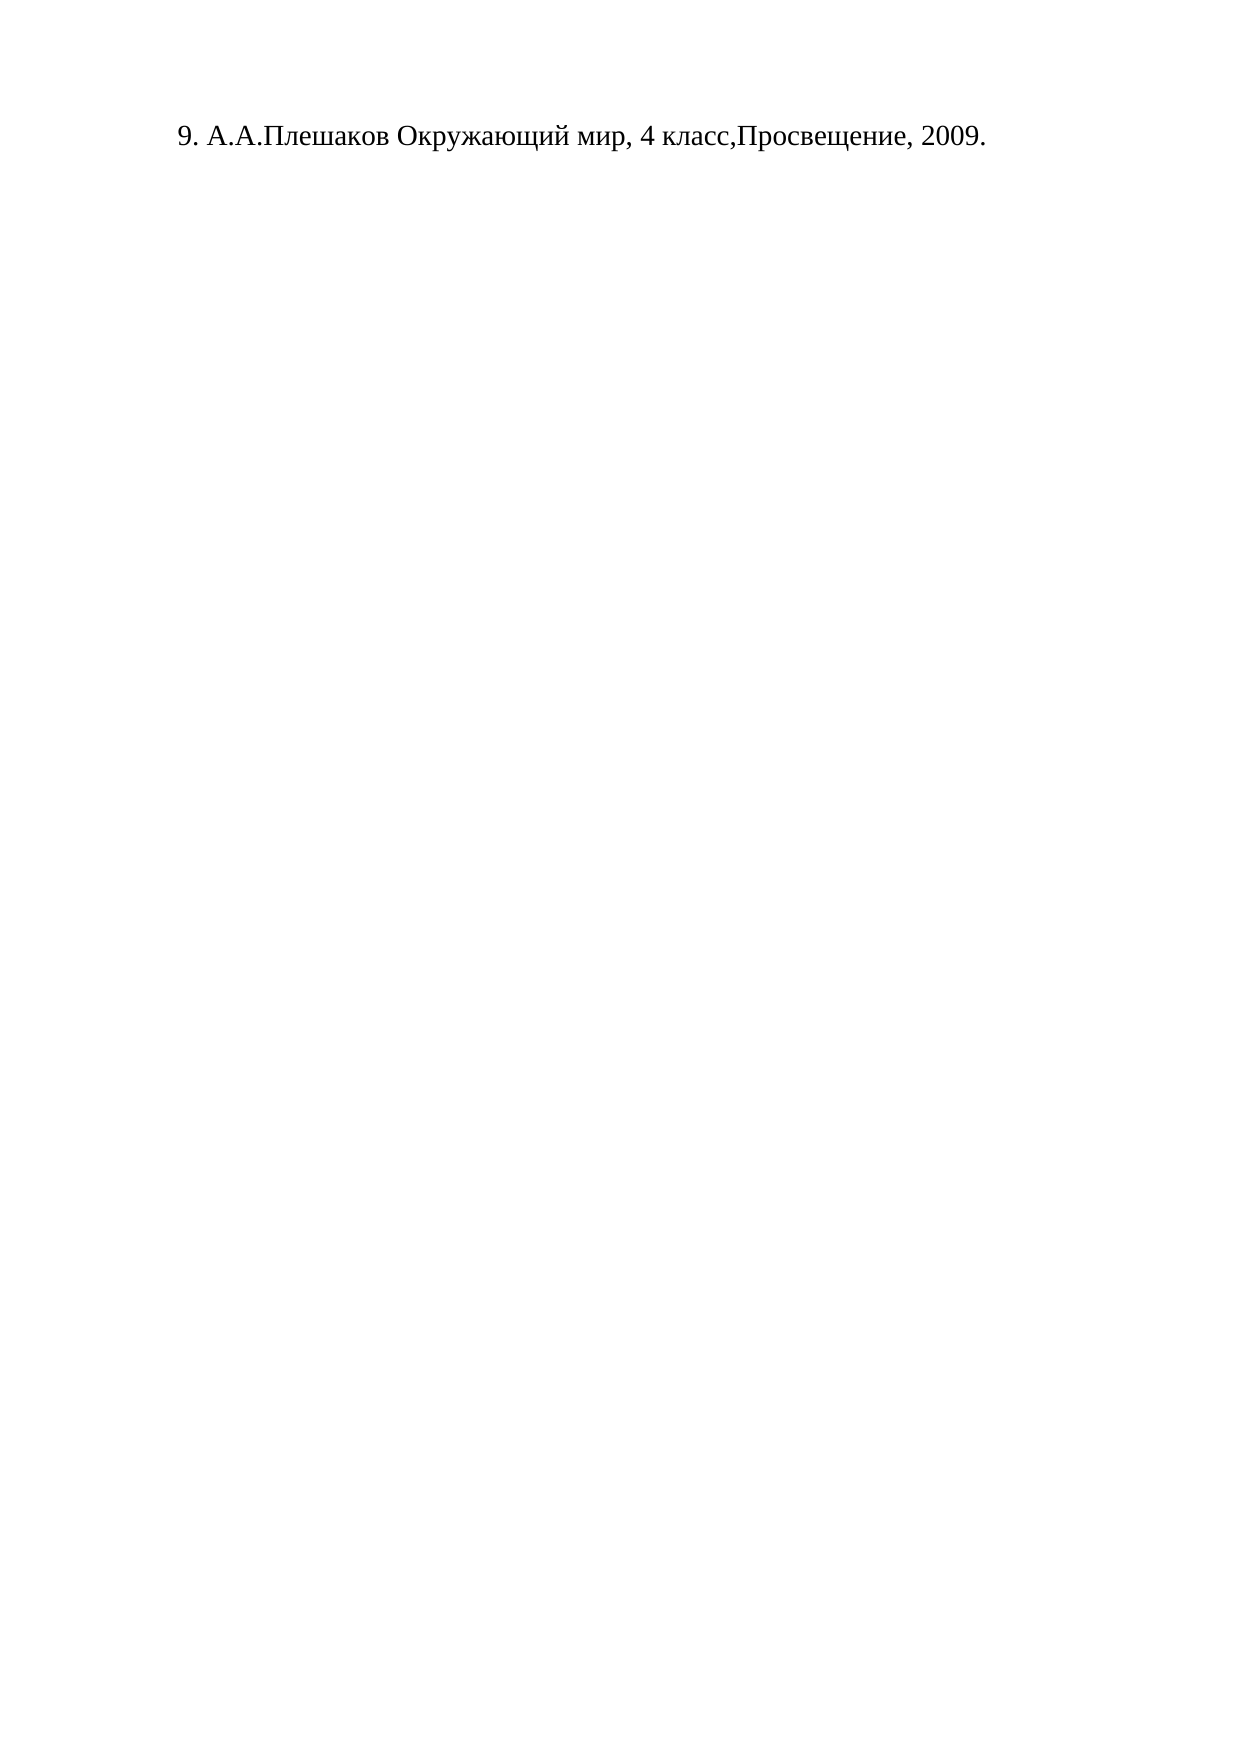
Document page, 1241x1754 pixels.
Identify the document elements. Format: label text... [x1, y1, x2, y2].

text 9. А.А.Плешаков Окружающий мир, 4 класс,Просвещение, 2009. [177, 118, 1152, 152]
